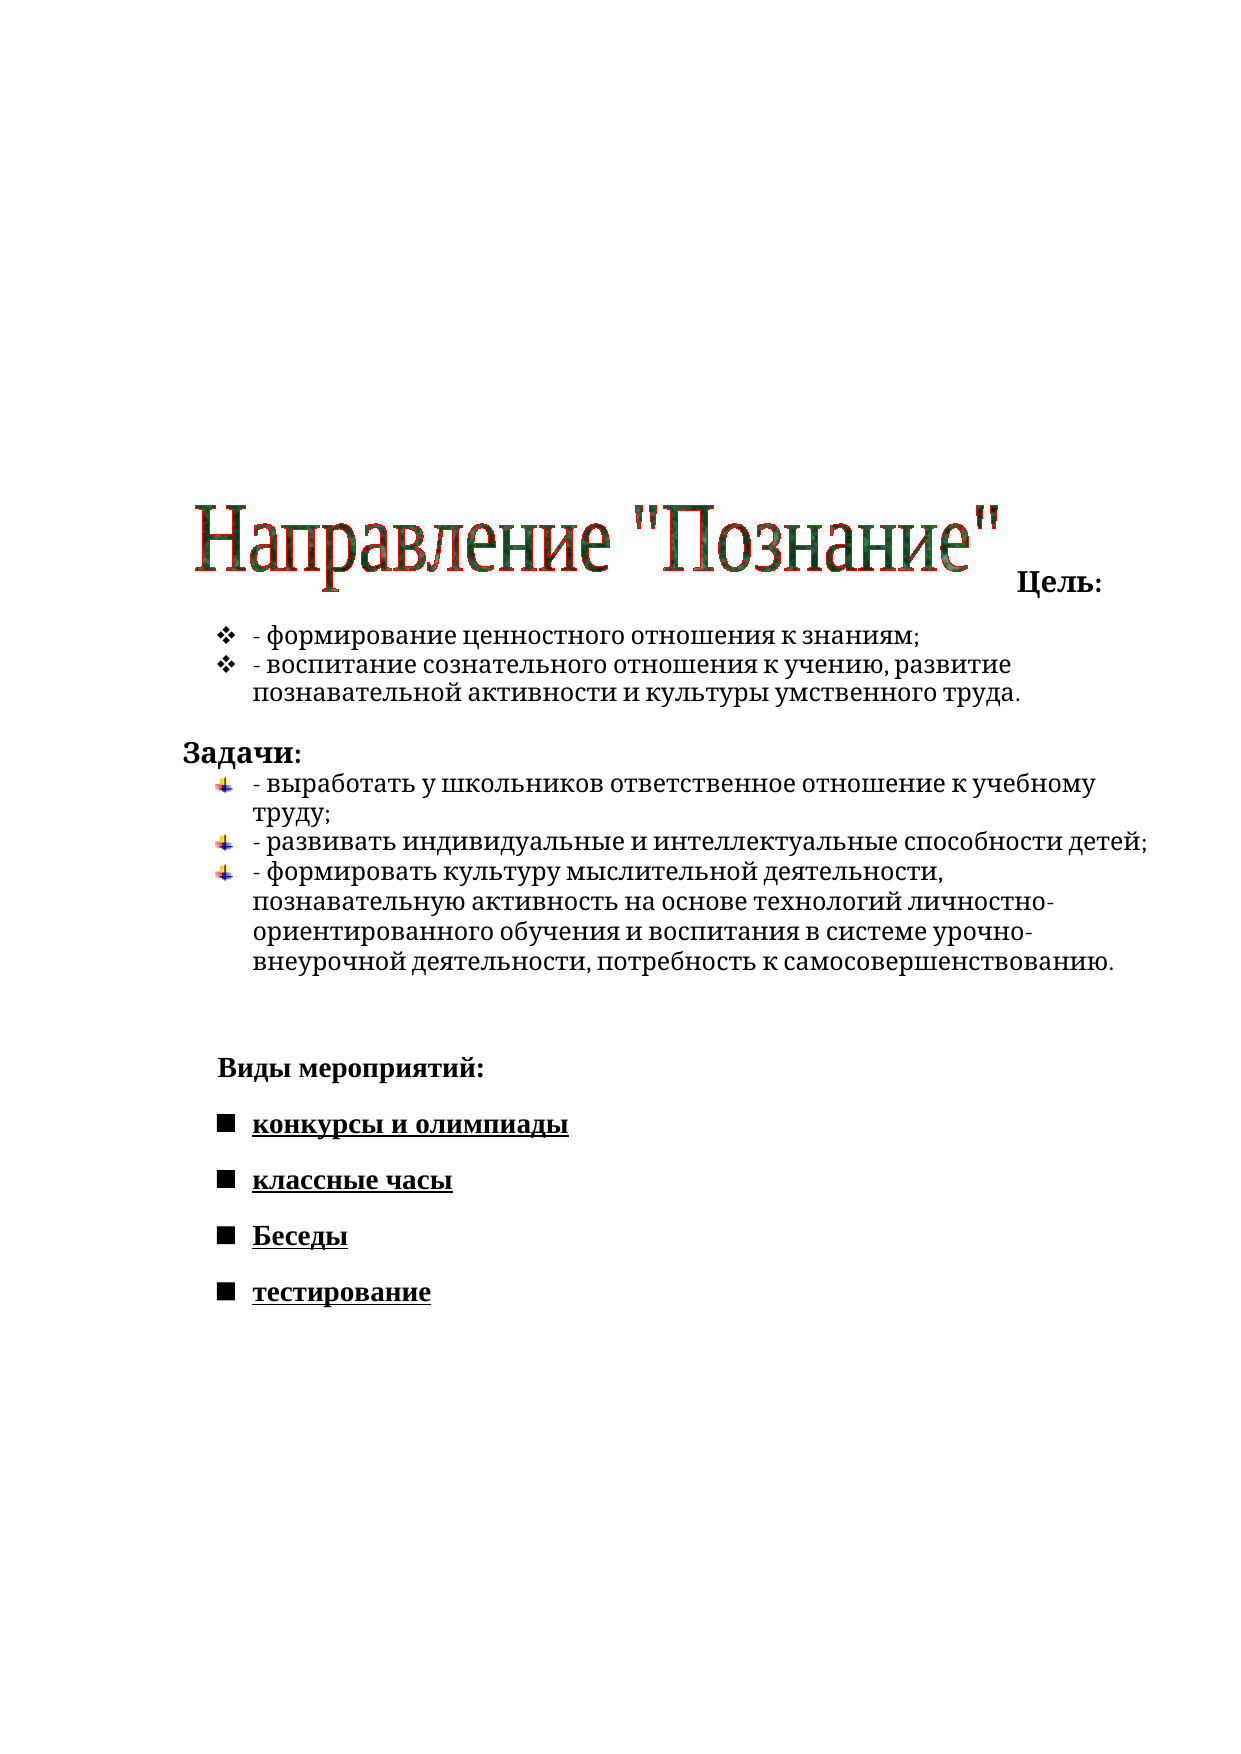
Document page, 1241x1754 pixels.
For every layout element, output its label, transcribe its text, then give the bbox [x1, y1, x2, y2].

picture [215, 863, 233, 881]
picture [785, 526, 821, 570]
picture [215, 776, 233, 793]
list - формирование ценностного отношения к знаниям; [215, 622, 1152, 651]
picture [859, 526, 895, 570]
picture [362, 524, 391, 571]
list конкурсы и олимпиады [215, 1106, 1152, 1140]
list тестирование [215, 1274, 1152, 1308]
picture [663, 506, 714, 570]
picture [581, 524, 610, 571]
picture [977, 506, 983, 528]
list Беседы [215, 1218, 1152, 1252]
picture [540, 526, 576, 570]
picture [467, 523, 496, 571]
picture [215, 833, 233, 851]
picture [282, 526, 319, 570]
picture [394, 525, 425, 570]
picture [756, 524, 780, 571]
picture [195, 506, 246, 570]
picture [323, 524, 355, 591]
picture [940, 524, 969, 571]
picture [428, 526, 462, 571]
list классные часы [215, 1162, 1152, 1196]
picture [251, 524, 280, 571]
picture [500, 526, 536, 570]
picture [899, 526, 936, 570]
picture [650, 506, 656, 528]
list - воспитание сознательного отношения к учению, развитие познавательной активности и культуры умственного труда. [215, 651, 1152, 708]
list - формировать культуру мыслительной деятельности, познавательную активность на основе технологий личностно-ориентированного обучения и воспитания в системе урочно-внеурочной деятельности, потребность к самосовершенствованию. [215, 858, 1152, 977]
picture [991, 506, 997, 528]
list - выработать у школьников ответственное отношение к учебному труду; [215, 770, 1152, 828]
picture [718, 524, 751, 571]
text Задачи: [177, 737, 1152, 770]
picture [827, 524, 856, 571]
list - развивать индивидуальные и интеллектуальные способности детей; [215, 828, 1152, 857]
text Виды мероприятий: [177, 1050, 1152, 1084]
picture [636, 506, 642, 528]
